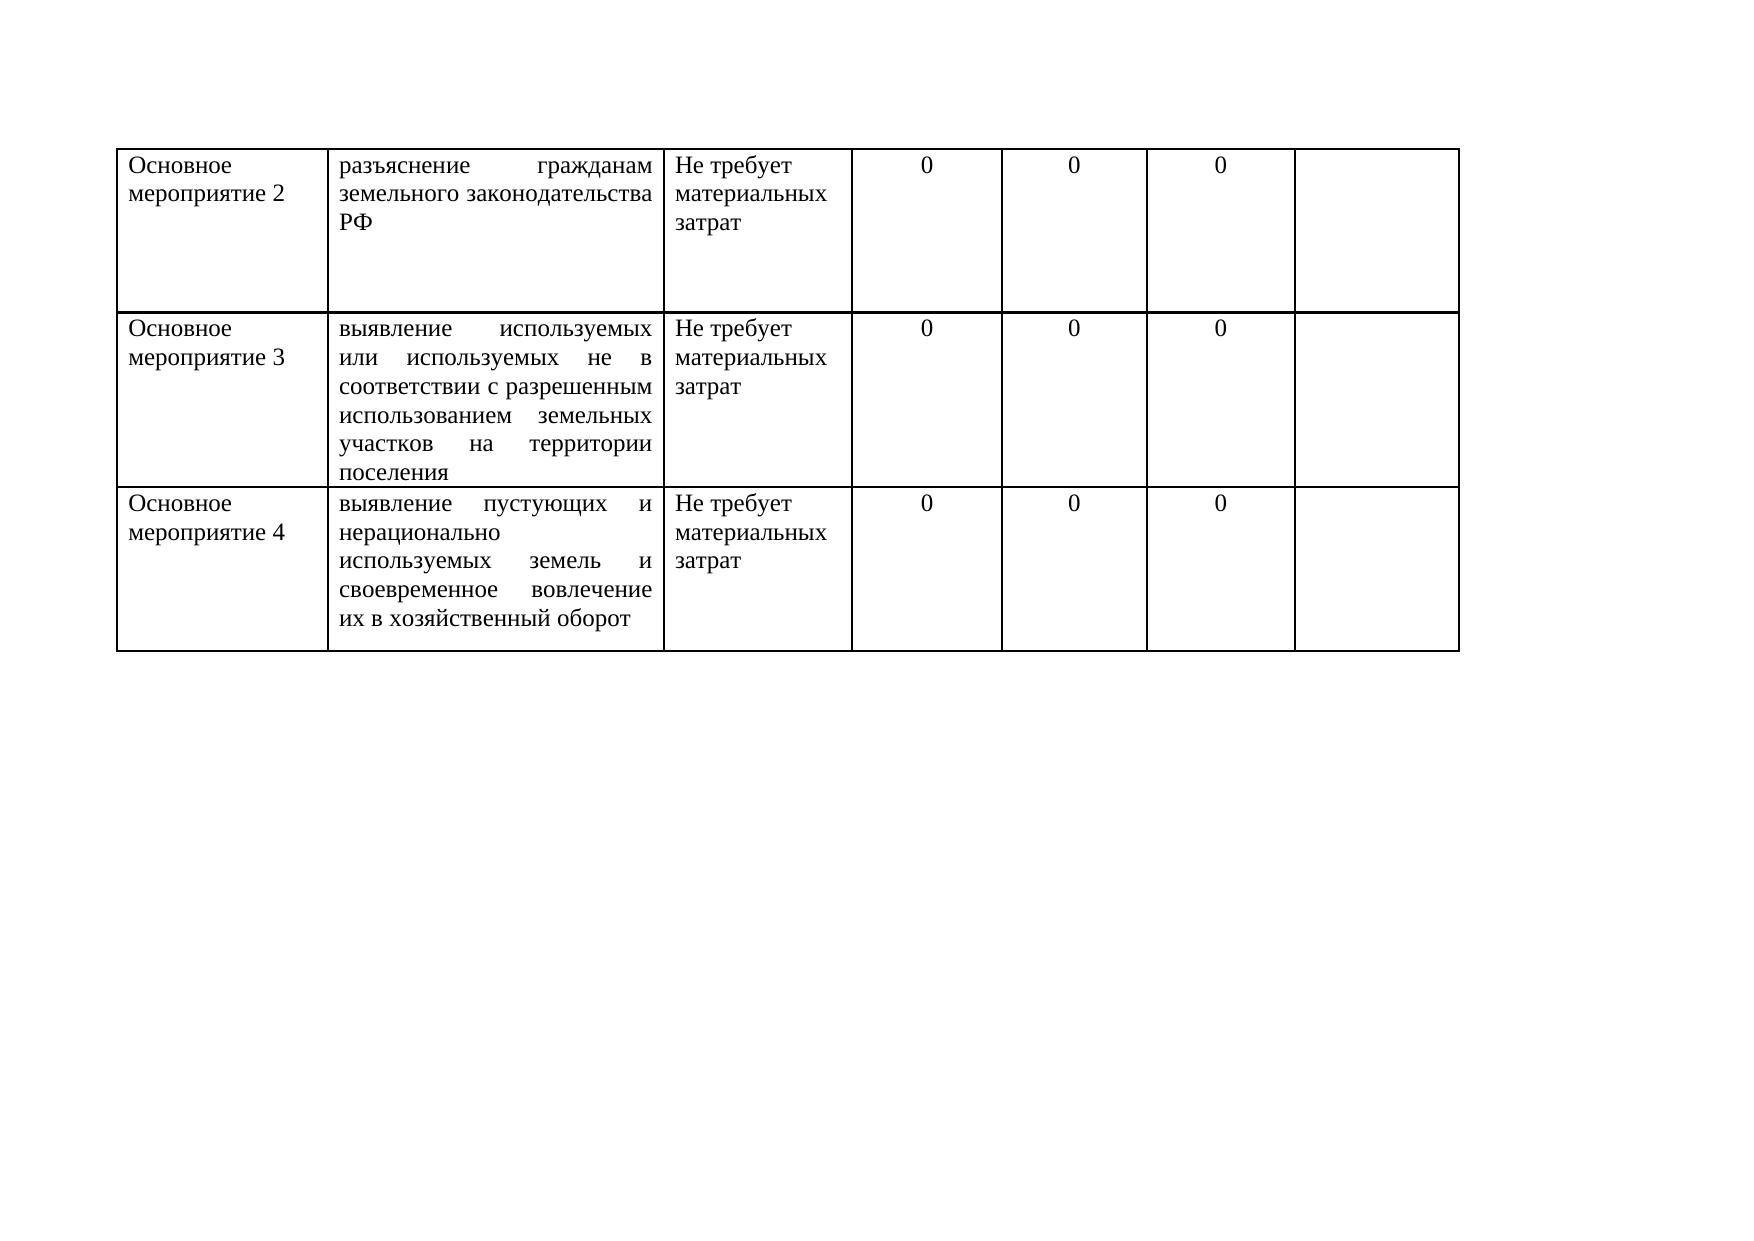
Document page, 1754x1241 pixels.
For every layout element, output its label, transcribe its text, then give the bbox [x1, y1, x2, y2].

table_cell разъяснение гражданам земельного законодательства РФ [329, 150, 663, 311]
table_cell Основное мероприятие 3 [118, 314, 327, 486]
table_cell Не требует материальных затрат [665, 488, 851, 650]
table_cell 0 [853, 314, 1001, 486]
table_cell 0 [853, 488, 1001, 650]
table_cell Не требует материальных затрат [665, 150, 851, 311]
table_cell выявление используемых или используемых не в соответствии с разрешенным использованием земельных участков на территории поселения [329, 314, 663, 486]
table_cell Основное мероприятие 2 [118, 150, 327, 311]
table_cell Основное мероприятие 4 [118, 488, 327, 650]
table_cell 0 [1003, 150, 1146, 311]
table_cell выявление пустующих и нерационально используемых земель и своевременное вовлечение их в хозяйственный оборот [329, 488, 663, 650]
table_cell 0 [853, 150, 1001, 311]
table_cell 0 [1148, 150, 1294, 311]
table_cell Не требует материальных затрат [665, 314, 851, 486]
table_cell [1296, 150, 1458, 311]
table_cell [1296, 314, 1458, 486]
table_cell 0 [1148, 314, 1294, 486]
table_cell 0 [1003, 314, 1146, 486]
table_cell 0 [1148, 488, 1294, 650]
table_cell 0 [1003, 488, 1146, 650]
table_cell [1296, 488, 1458, 650]
